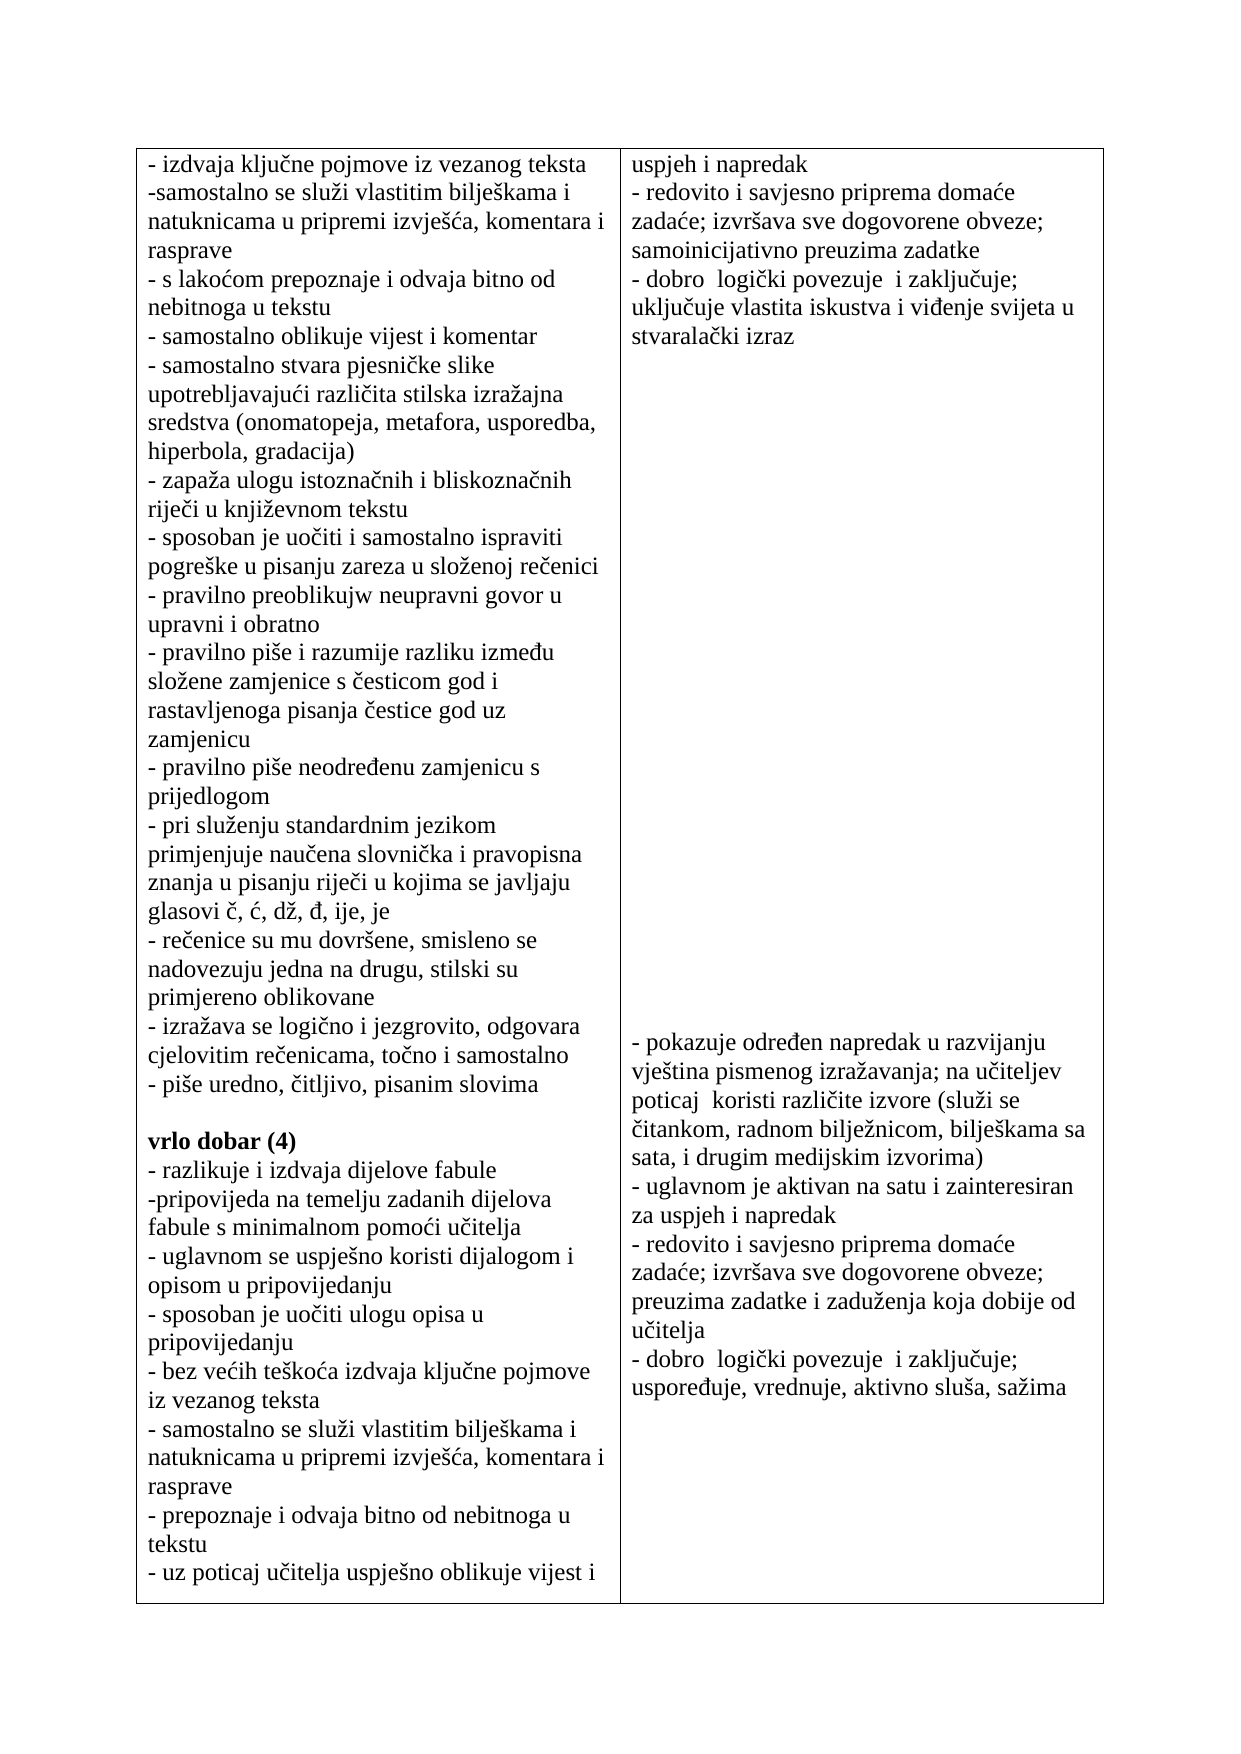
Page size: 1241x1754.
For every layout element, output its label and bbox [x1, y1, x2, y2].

table_cell [621, 149, 1103, 1602]
table_cell [137, 149, 620, 1602]
